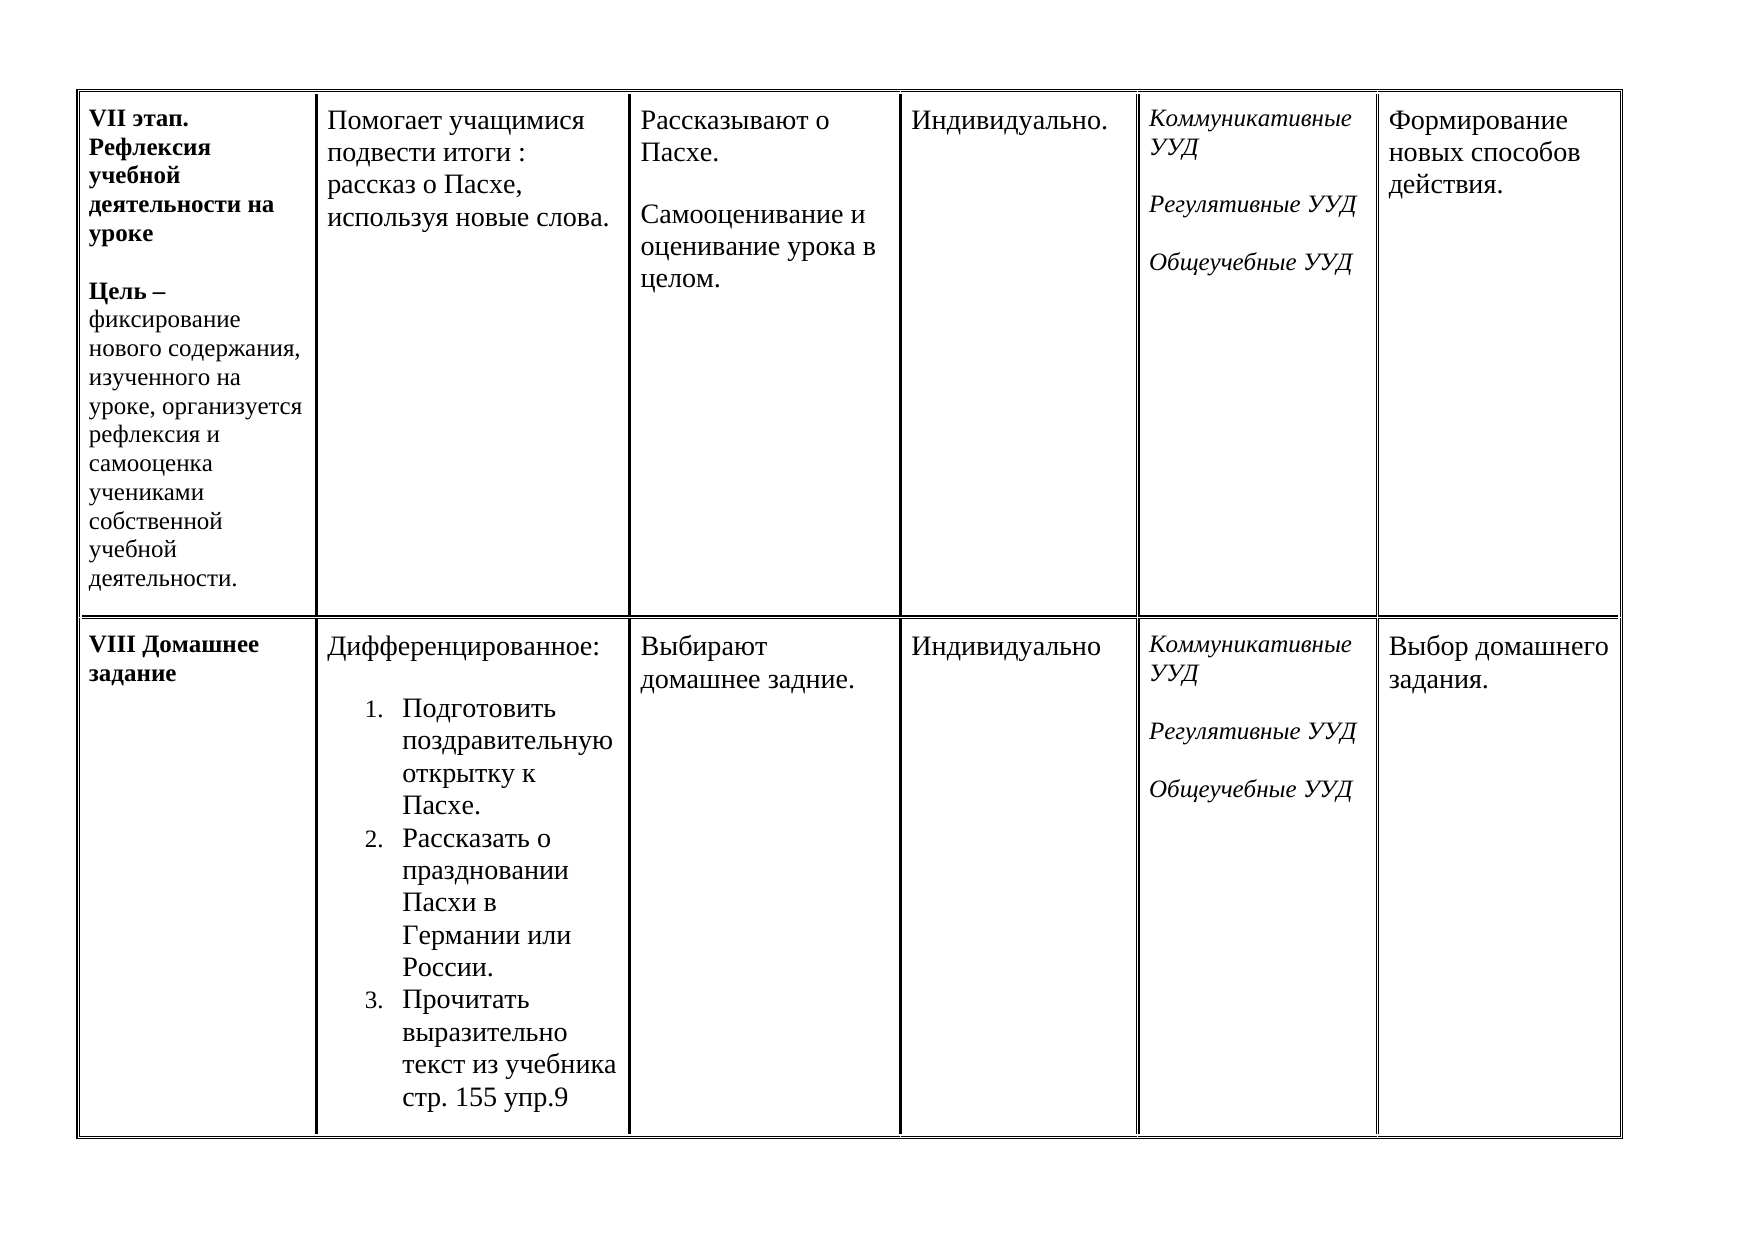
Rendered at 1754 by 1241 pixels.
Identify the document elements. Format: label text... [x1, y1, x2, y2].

table_cell VIII Домашнее задание [80, 615, 316, 1136]
table_cell Индивидуально. [900, 90, 1138, 615]
table_cell Помогает учащимися подвести итоги : рассказ о Пасхе, используя новые слова. [316, 92, 629, 615]
table_cell VII этап. Рефлексия учебной деятельности на уроке Цель – фиксирование нового содержания, изученного на уроке, организуется рефлексия и самооценка учениками собственной учебной деятельности. [80, 92, 316, 615]
table_cell Дифференцированное: Подготовить поздравительную открытку к Пасхе. Рассказать о праздновании Пасхи в Германии или России. Прочитать выразительно текст из учебника стр. 155 упр.9 [316, 619, 629, 1136]
table_cell Выбор домашнего задания. [1378, 615, 1620, 1136]
table_cell Индивидуально [900, 615, 1138, 1136]
table_cell Коммуникативные УУД Регулятивные УУД Общеучебные УУД [1138, 619, 1377, 1136]
table_cell Формирование новых способов действия. [1378, 92, 1620, 615]
table_cell Коммуникативные УУД Регулятивные УУД Общеучебные УУД [1138, 92, 1377, 615]
table_cell Выбирают домашнее задние. [629, 619, 900, 1136]
table_cell Рассказывают о Пасхе. Самооценивание и оценивание урока в целом. [629, 92, 900, 615]
